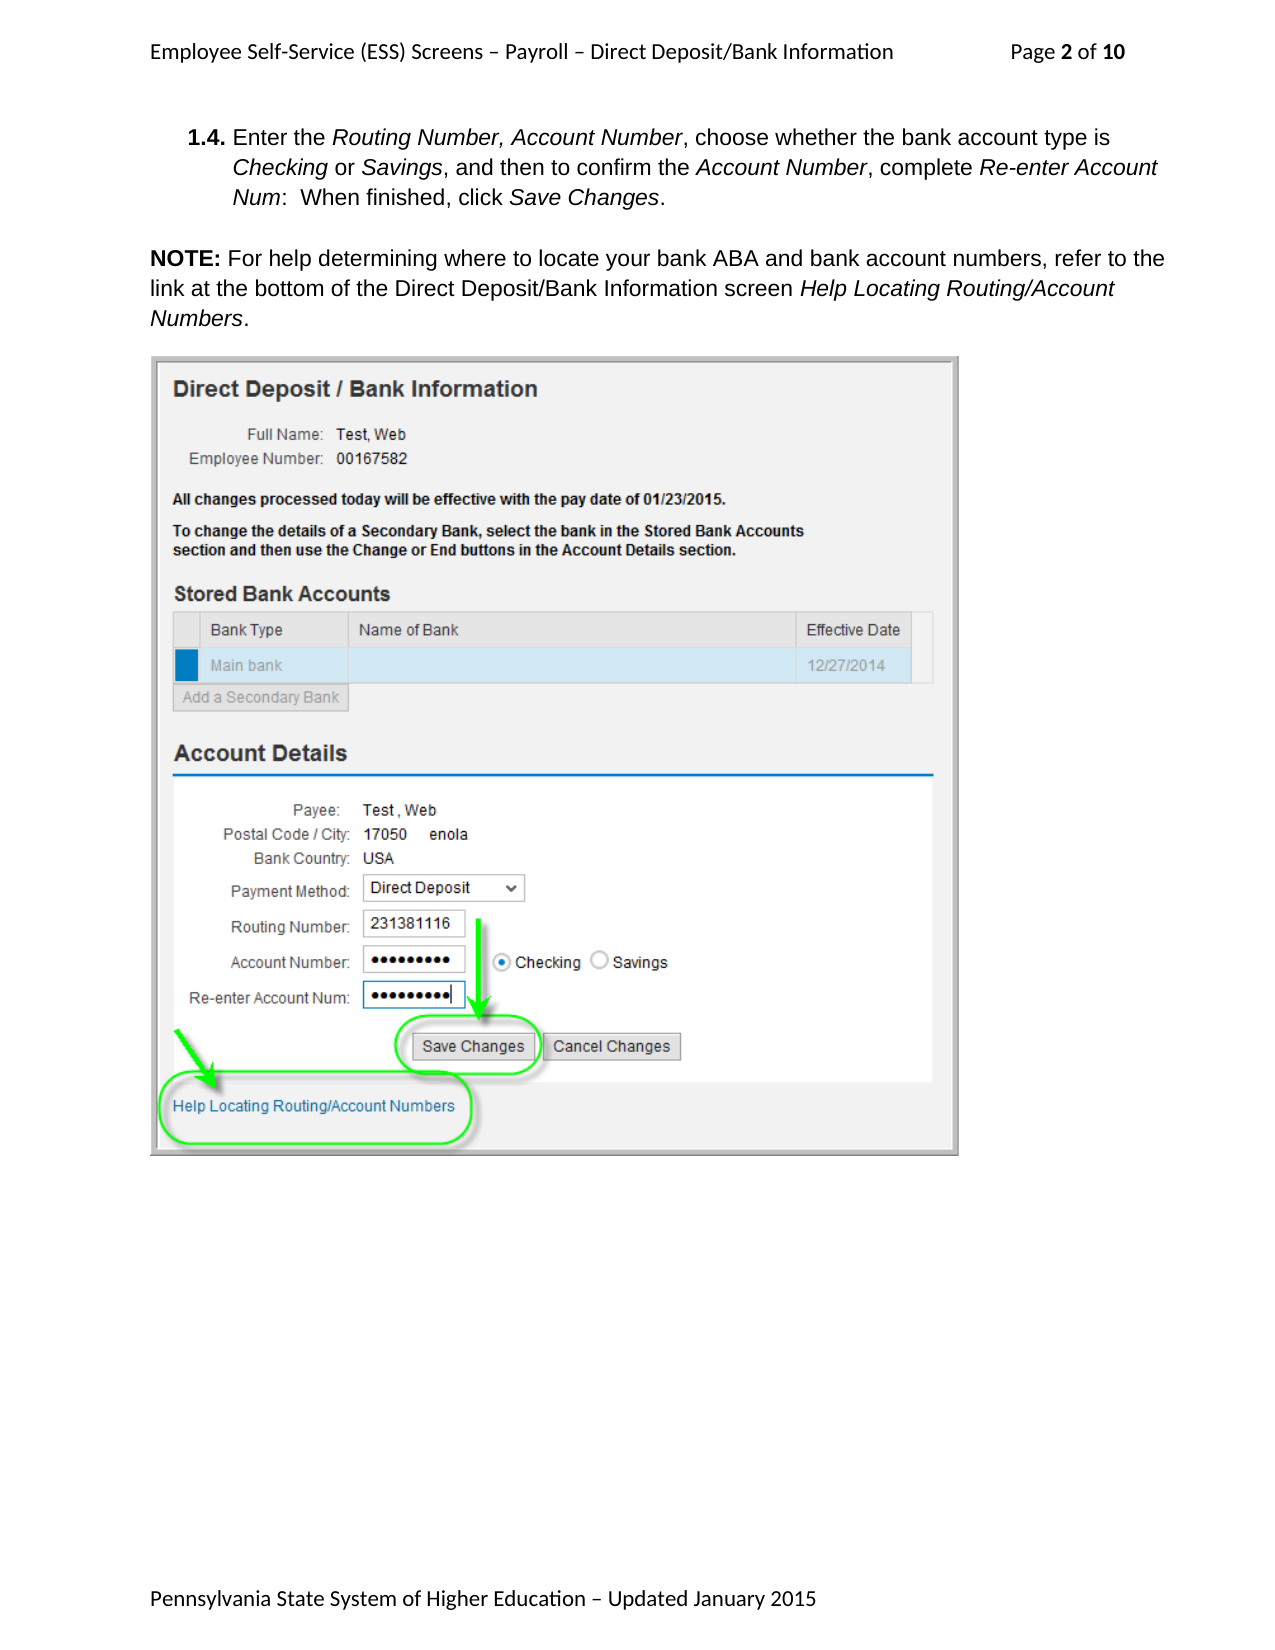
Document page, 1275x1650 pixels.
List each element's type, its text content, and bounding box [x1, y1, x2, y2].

list Enter the Routing Number, Account Number, choose whether the bank account type is Checking or Savings, and then to confirm the Account Number, complete Re-enter Account Num: When finished, click Save Changes. [187, 124, 1200, 211]
picture [150, 356, 959, 1156]
text NOTE: For help determining where to locate your bank ABA and bank account numbers, refer to the link at the bottom of the Direct Deposit/Bank Information screen Help Locating Routing/Account Numbers. [150, 244, 1200, 331]
